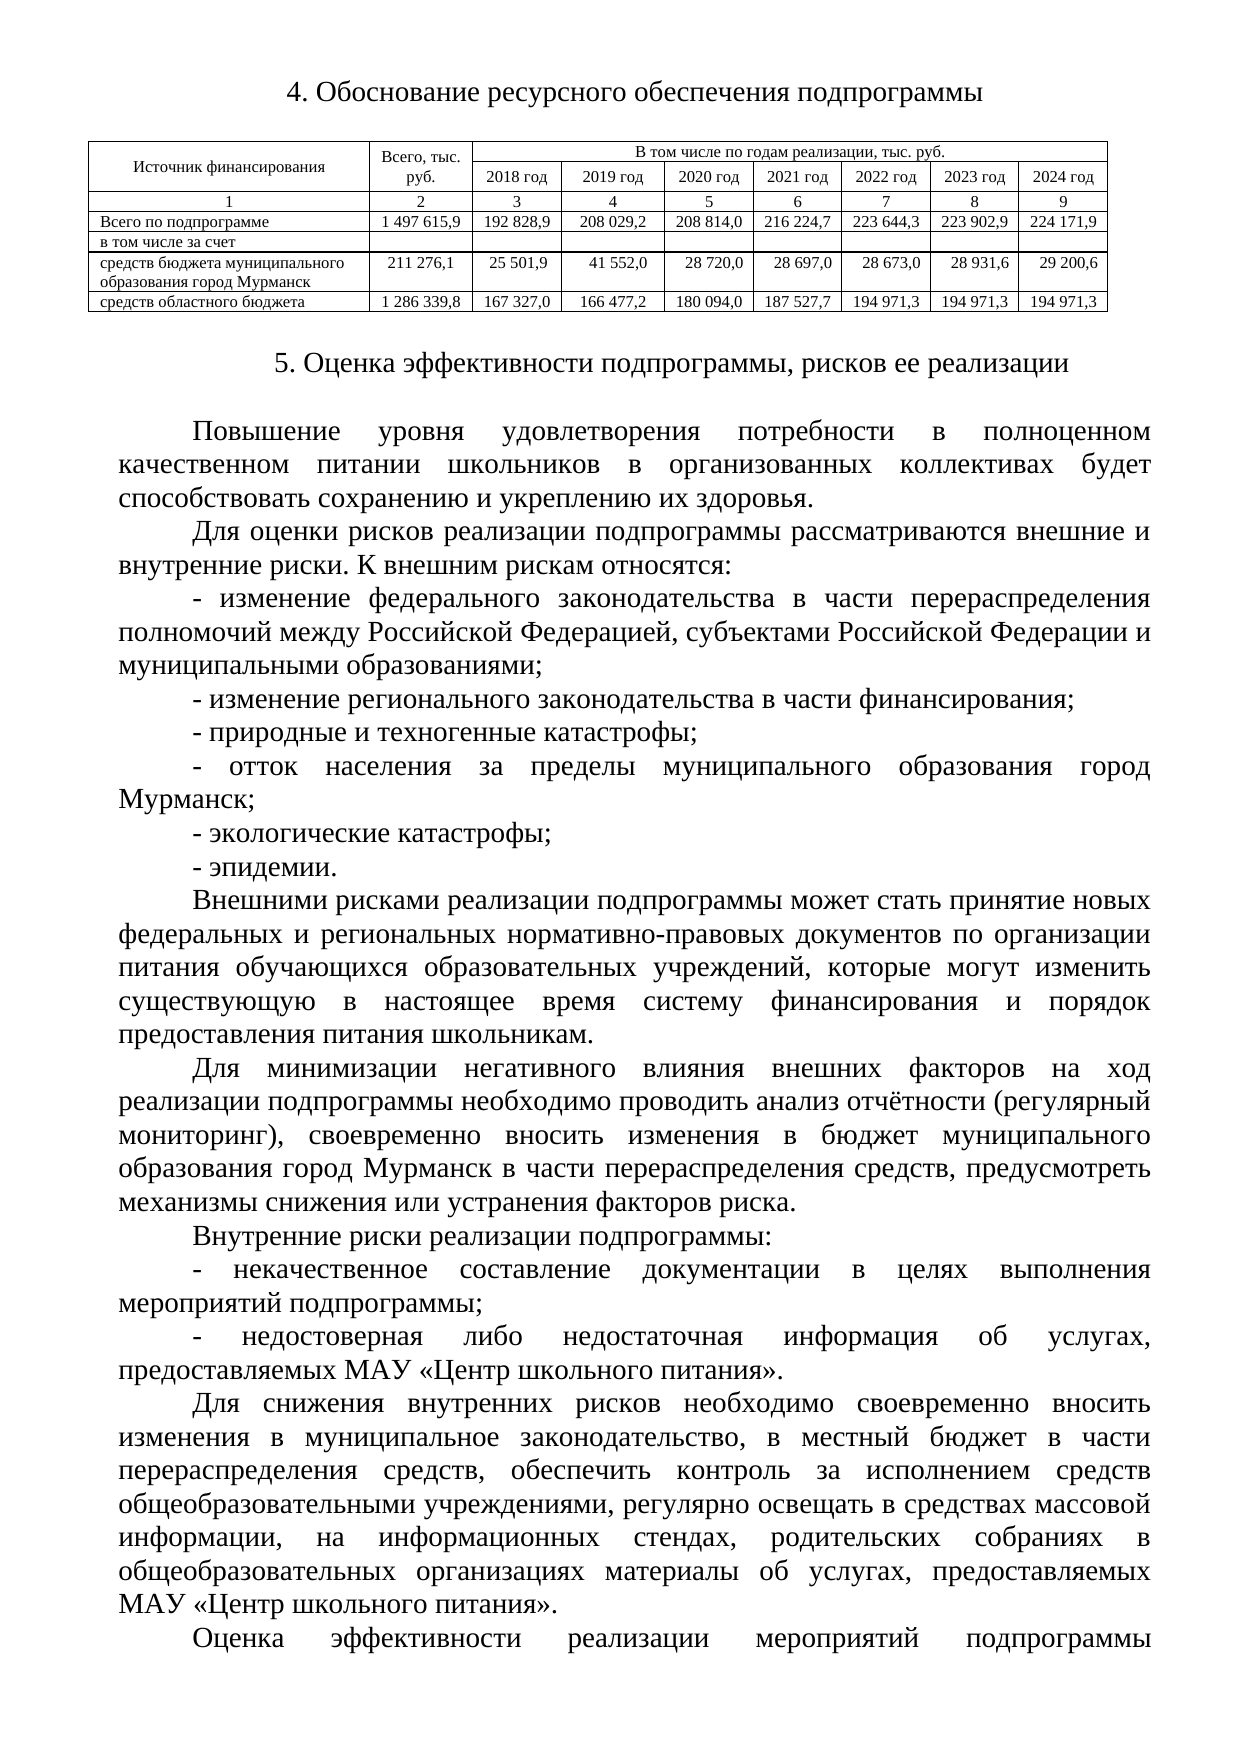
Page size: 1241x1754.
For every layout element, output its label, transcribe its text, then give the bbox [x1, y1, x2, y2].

table_cell 6 [754, 192, 841, 211]
table_cell 9 [1019, 192, 1107, 211]
table_cell [1019, 232, 1107, 251]
table_cell [473, 232, 561, 251]
table_cell средств бюджета муниципального образования город Мурманск [89, 253, 369, 291]
table_cell 223 902,9 [931, 212, 1018, 231]
table_cell 2019 год [562, 162, 664, 191]
table_cell 166 477,2 [562, 292, 664, 311]
text Для снижения внутренних рисков необходимо своевременно вносить изменения в муниципальное законодательство, в местный бюджет в части перераспределения средств, обеспечить контроль за исполнением средств общеобразовательными учреждениями, регулярно освещать в средствах массовой информации, на информационных стендах, родительских собраниях в общеобразовательных организациях материалы об услугах, предоставляемых МАУ «Центр школьного питания». [118, 1385, 1152, 1620]
table_cell 2021 год [754, 162, 841, 191]
table_header В том числе по годам реализации, тыс. руб. [473, 142, 1107, 161]
table_cell 25 501,9 [473, 253, 561, 291]
table_cell 194 971,3 [931, 292, 1018, 311]
text Для оценки рисков реализации подпрограммы рассматриваются внешние и внутренние риски. К внешним рискам относятся: [118, 513, 1152, 580]
table_cell 211 276,1 [370, 253, 472, 291]
table_header Источник финансирования [89, 142, 369, 191]
table_cell 5 [665, 192, 753, 211]
table_cell 8 [931, 192, 1018, 211]
text Повышение уровня удовлетворения потребности в полноценном качественном питании школьников в организованных коллективах будет способствовать сохранению и укреплению их здоровья. [118, 413, 1152, 513]
table_cell 1 497 615,9 [370, 212, 472, 231]
table_cell 167 327,0 [473, 292, 561, 311]
table_cell 2022 год [842, 162, 930, 191]
table_cell 28 931,6 [931, 253, 1018, 291]
table_cell 28 673,0 [842, 253, 930, 291]
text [118, 1620, 1152, 1654]
table_cell 41 552,0 [562, 253, 664, 291]
table_cell 2024 год [1019, 162, 1107, 191]
text - природные и техногенные катастрофы; [118, 714, 1152, 748]
table_cell 194 971,3 [1019, 292, 1107, 311]
table_cell 208 814,0 [665, 212, 753, 231]
text - изменение федерального законодательства в части перераспределения полномочий между Российской Федерацией, субъектами Российской Федерации и муниципальными образованиями; [118, 580, 1152, 681]
table_cell [370, 232, 472, 251]
text 5. Оценка эффективности подпрограммы, рисков ее реализации [118, 346, 1152, 379]
table_cell [931, 232, 1018, 251]
text - некачественное составление документации в целях выполнения мероприятий подпрограммы; [118, 1251, 1152, 1318]
table_cell 2023 год [931, 162, 1018, 191]
text Для минимизации негативного влияния внешних факторов на ход реализации подпрограммы необходимо проводить анализ отчётности (регулярный мониторинг), своевременно вносить изменения в бюджет муниципального образования город Мурманск в части перераспределения средств, предусмотреть механизмы снижения или устранения факторов риска. [118, 1050, 1152, 1218]
table_cell 194 971,3 [842, 292, 930, 311]
table_cell 187 527,7 [754, 292, 841, 311]
table_cell 224 171,9 [1019, 212, 1107, 231]
table_cell 2 [370, 192, 472, 211]
table_cell 192 828,9 [473, 212, 561, 231]
table_cell Всего по подпрограмме [89, 212, 369, 231]
table_cell 7 [842, 192, 930, 211]
text - эпидемии. [118, 849, 1152, 882]
table_cell 4 [562, 192, 664, 211]
text 4. Обоснование ресурсного обеспечения подпрограммы [118, 74, 1152, 107]
text - недостоверная либо недостаточная информация об услугах, предоставляемых МАУ «Центр школьного питания». [118, 1318, 1152, 1385]
table_header Всего, тыс. руб. [370, 142, 472, 191]
table_cell 28 720,0 [665, 253, 753, 291]
table_cell 29 200,6 [1019, 253, 1107, 291]
table_cell средств областного бюджета [89, 292, 369, 311]
table_cell [665, 232, 753, 251]
text - экологические катастрофы; [118, 815, 1152, 849]
table_cell 3 [473, 192, 561, 211]
table_cell [754, 232, 841, 251]
table_cell 1 [89, 192, 369, 211]
table_cell 208 029,2 [562, 212, 664, 231]
text Внутренние риски реализации подпрограммы: [118, 1218, 1152, 1251]
text - изменение регионального законодательства в части финансирования; [118, 681, 1152, 714]
table_cell 223 644,3 [842, 212, 930, 231]
table_cell 1 286 339,8 [370, 292, 472, 311]
text Внешними рисками реализации подпрограммы может стать принятие новых федеральных и региональных нормативно-правовых документов по организации питания обучающихся образовательных учреждений, которые могут изменить существующую в настоящее время систему финансирования и порядок предоставления питания школьникам. [118, 882, 1152, 1050]
table_cell 2020 год [665, 162, 753, 191]
table_cell [842, 232, 930, 251]
table_cell [562, 232, 664, 251]
table_cell 28 697,0 [754, 253, 841, 291]
table_cell 216 224,7 [754, 212, 841, 231]
table_cell в том числе за счет [89, 232, 369, 251]
table_cell 180 094,0 [665, 292, 753, 311]
table_cell 2018 год [473, 162, 561, 191]
text - отток населения за пределы муниципального образования город Мурманск; [118, 748, 1152, 815]
